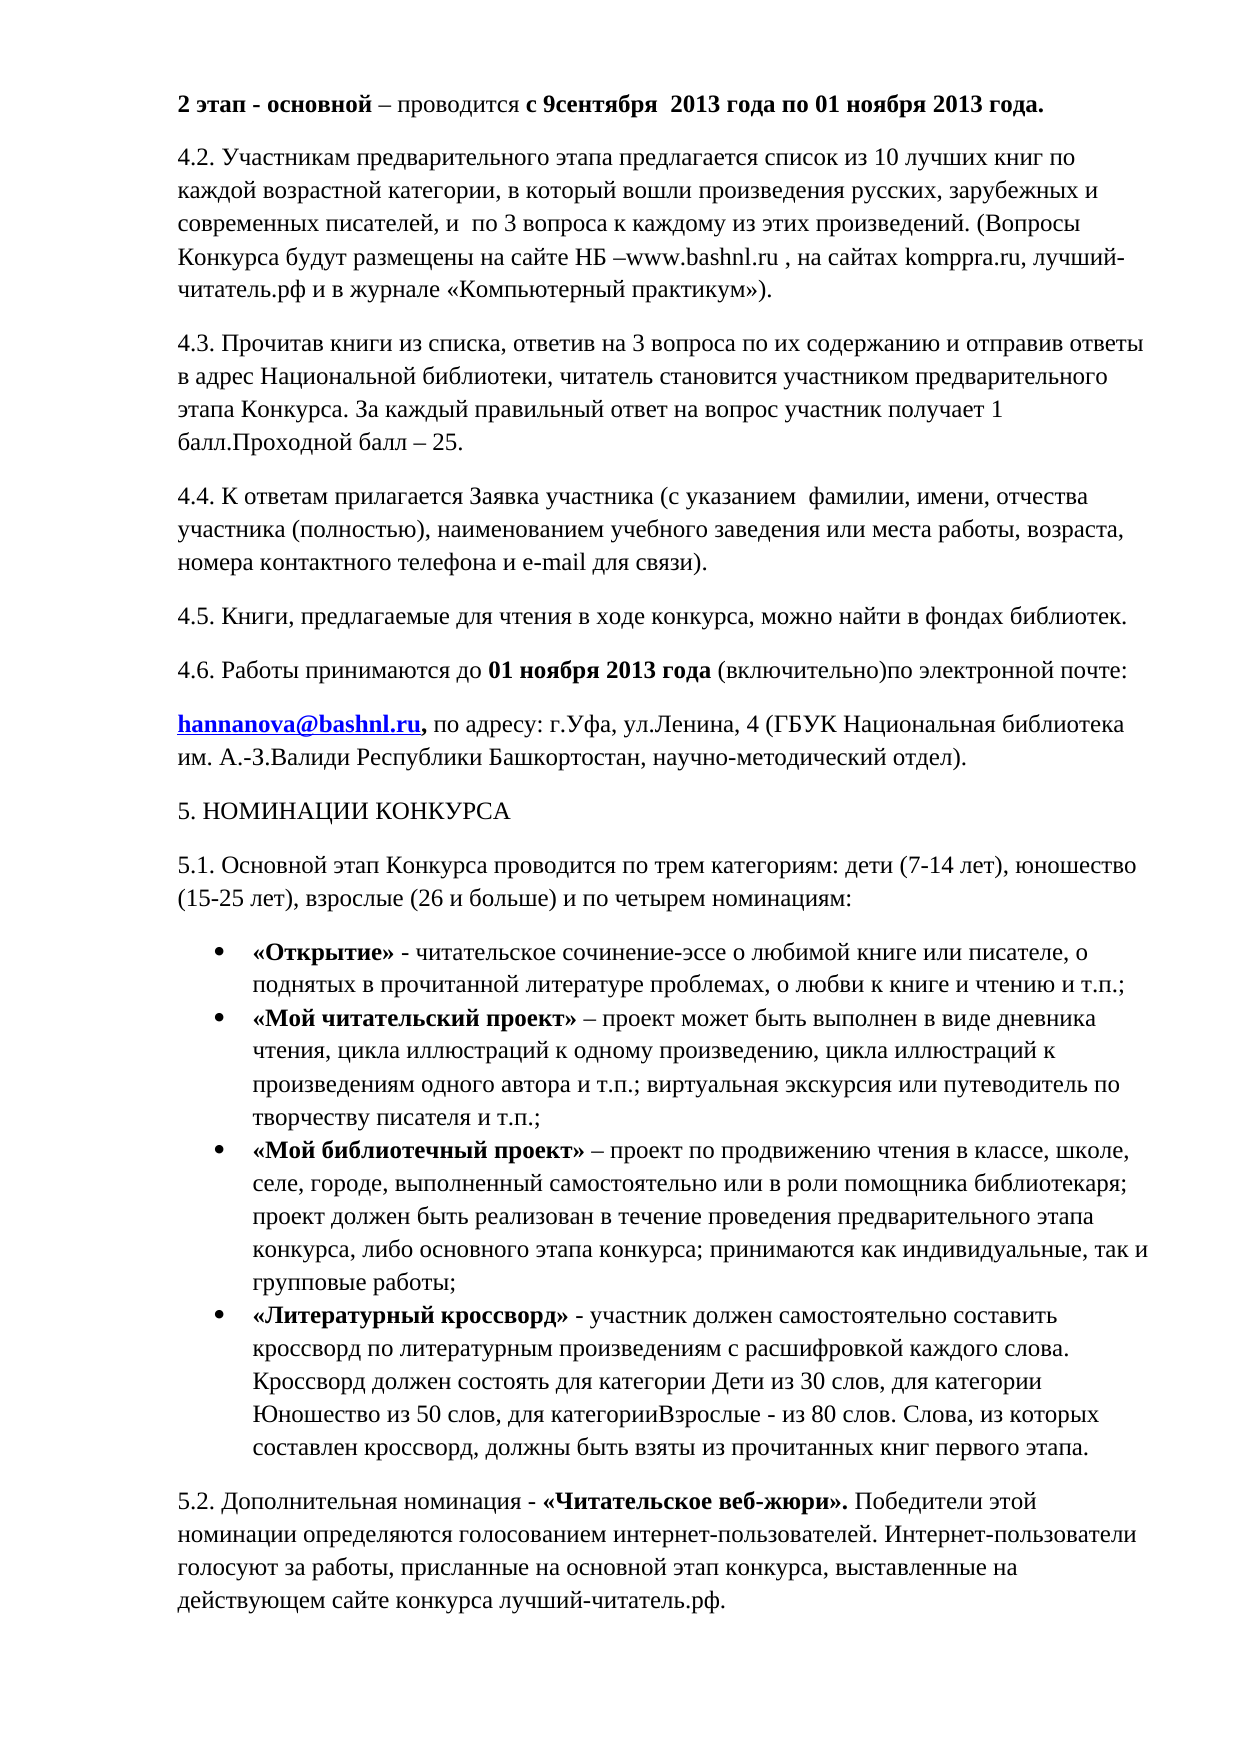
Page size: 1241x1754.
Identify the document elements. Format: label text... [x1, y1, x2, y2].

text 2 этап - основной – проводится с 9сентября 2013 года по 01 ноября 2013 года. [177, 89, 1152, 117]
text 4.2. Участникам предварительного этапа предлагается список из 10 лучших книг по каждой возрастной категории, в который вошли произведения русских, зарубежных и современных писателей, и по 3 вопроса к каждому из этих произведений. (Вопросы Конкурса будут размещены на сайте НБ –www.bashnl.ru , на сайтах komppra.ru, лучший-читатель.рф и в журнале «Компьютерный практикум»). [177, 142, 1152, 303]
text 5.1. Основной этап Конкурса проводится по трем категориям: дети (7-14 лет), юношество (15-25 лет), взрослые (26 и больше) и по четырем номинациям: [177, 850, 1152, 911]
text 5. НОМИНАЦИИ КОНКУРСА [177, 796, 1152, 824]
text hannanova@bashnl.ru, по адресу: г.Уфа, ул.Ленина, 4 (ГБУК Национальная библиотека им. А.-З.Валиди Республики Башкортостан, научно-методический отдел). [177, 709, 1152, 771]
list «Литературный кроссворд» - участник должен самостоятельно составить кроссворд по литературным произведениям с расшифровкой каждого слова. Кроссворд должен состоять для категории Дети из 30 слов, для категории Юношество из 50 слов, для категорииВзрослые - из 80 слов. Слова, из которых составлен кроссворд, должны быть взяты из прочитанных книг первого этапа. [215, 1300, 1152, 1461]
list «Мой читательский проект» – проект может быть выполнен в виде дневника чтения, цикла иллюстраций к одному произведению, цикла иллюстраций к произведениям одного автора и т.п.; виртуальная экскурсия или путеводитель по творчеству писателя и т.п.; [215, 1003, 1152, 1130]
list «Открытие» - читательское сочинение-эссе о любимой книге или писателе, о поднятых в прочитанной литературе проблемах, о любви к книге и чтению и т.п.; [215, 937, 1152, 998]
text 4.4. К ответам прилагается Заявка участника (с указанием фамилии, имени, отчества участника (полностью), наименованием учебного заведения или места работы, возраста, номера контактного телефона и e-mail для связи). [177, 481, 1152, 576]
text 4.6. Работы принимаются до 01 ноября 2013 года (включительно)по электронной почте: [177, 655, 1152, 684]
text 4.3. Прочитав книги из списка, ответив на 3 вопроса по их содержанию и отправив ответы в адрес Национальной библиотеки, читатель становится участником предварительного этапа Конкурса. За каждый правильный ответ на вопрос участник получает 1 балл.Проходной балл – 25. [177, 328, 1152, 456]
text 4.5. Книги, предлагаемые для чтения в ходе конкурса, можно найти в фондах библиотек. [177, 601, 1152, 630]
text 5.2. Дополнительная номинация - «Читательское веб-жюри». Победители этой номинации определяются голосованием интернет-пользователей. Интернет-пользователи голосуют за работы, присланные на основной этап конкурса, выставленные на действующем сайте конкурса лучший-читатель.рф. [177, 1486, 1152, 1613]
list «Мой библиотечный проект» – проект по продвижению чтения в классе, школе, селе, городе, выполненный самостоятельно или в роли помощника библиотекаря; проект должен быть реализован в течение проведения предварительного этапа конкурса, либо основного этапа конкурса; принимаются как индивидуальные, так и групповые работы; [215, 1135, 1152, 1296]
